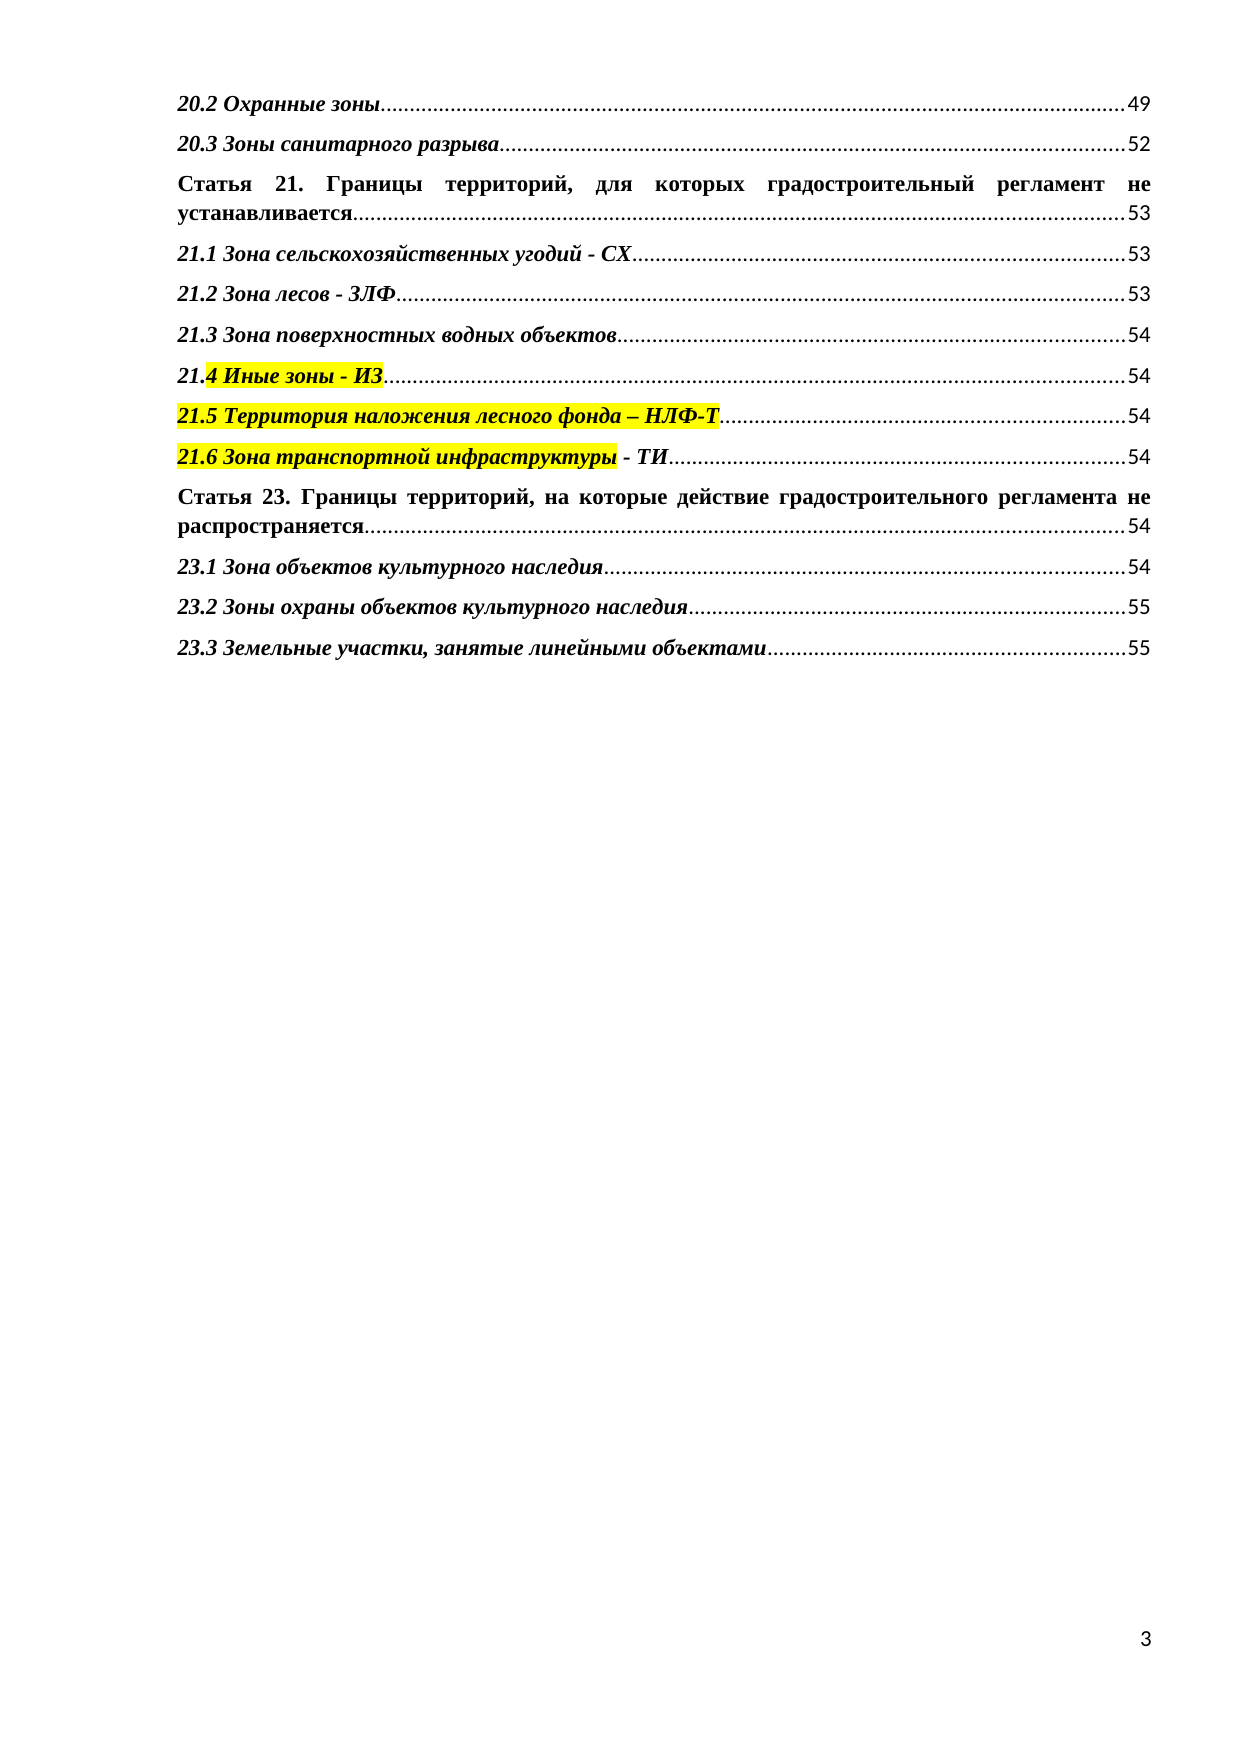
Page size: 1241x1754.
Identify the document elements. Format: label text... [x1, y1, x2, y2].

text 23.1 Зона объектов культурного наследия 54 [177, 552, 1152, 580]
text Статья 21. Границы территорий, для которых градостроительный регламент не устанавливается 53 [177, 170, 1152, 226]
text 21.5 Территория наложения лесного фонда – НЛФ-Т 54 [177, 401, 1152, 429]
text Статья 23. Границы территорий, на которые действие градостроительного регламента не распространяется 54 [177, 483, 1152, 539]
text 23.2 Зоны охраны объектов культурного наследия 55 [177, 592, 1152, 620]
text 21.4 Иные зоны - ИЗ 54 [177, 361, 1152, 389]
text 21.3 Зона поверхностных водных объектов 54 [177, 320, 1152, 348]
text 20.3 Зоны санитарного разрыва 52 [177, 129, 1152, 157]
text 21.2 Зона лесов - ЗЛФ 53 [177, 279, 1152, 308]
text 20.2 Охранные зоны 49 [177, 89, 1152, 117]
text 21.6 Зона транспортной инфраструктуры - ТИ 54 [177, 442, 1152, 470]
text 21.1 Зона сельскохозяйственных угодий - СХ 53 [177, 239, 1152, 267]
text 23.3 Земельные участки, занятые линейными объектами 55 [177, 633, 1152, 661]
